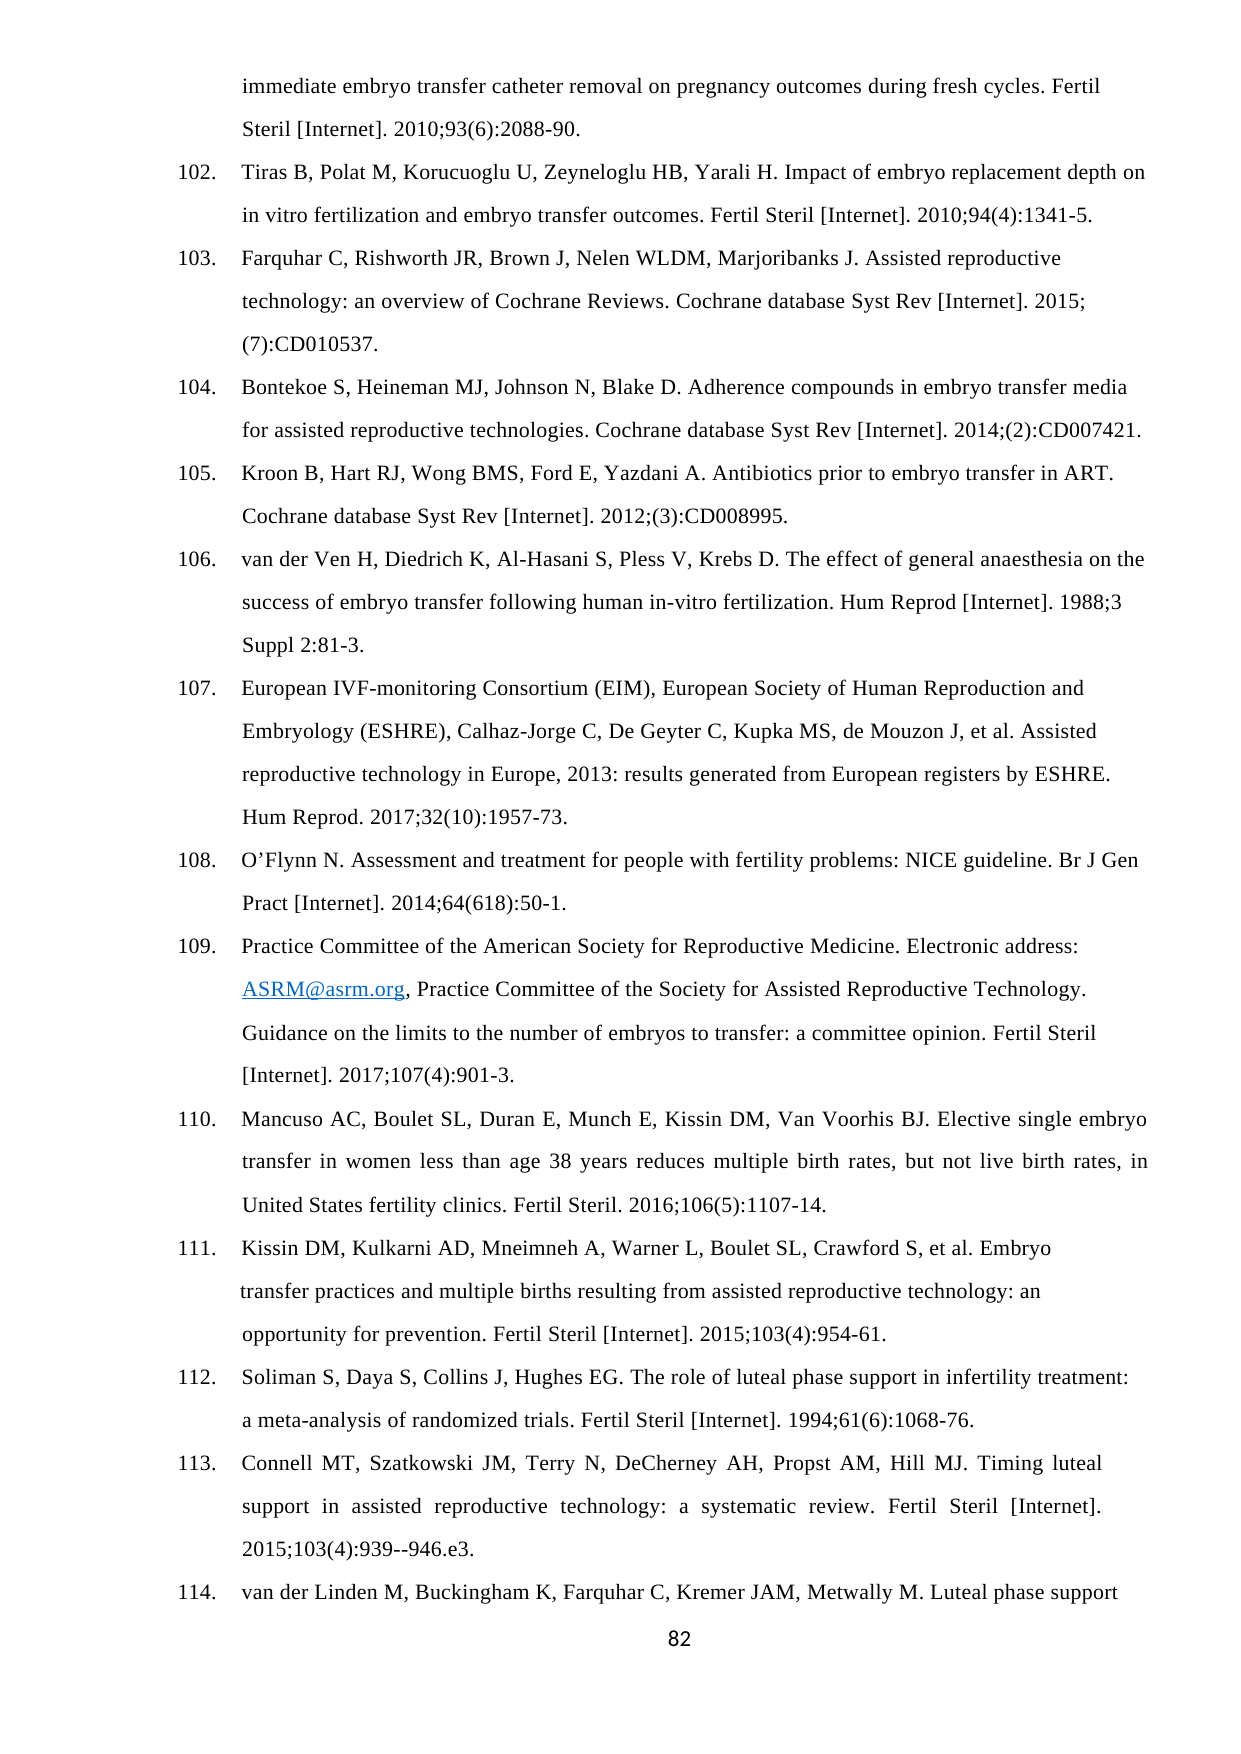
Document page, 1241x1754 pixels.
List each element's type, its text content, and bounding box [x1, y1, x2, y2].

list Mancuso AC, Boulet SL, Duran E, Munch E, Kissin DM, Van Voorhis BJ. Elective single embryo transfer in women less than age 38 years reduces multiple birth rates, but not live birth rates, in United States fertility clinics. Fertil Steril. 2016;106(5):1107-14. [177, 1092, 1150, 1221]
list O’Flynn N. Assessment and treatment for people with fertility problems: NICE guideline. Br J Gen Pract [Internet]. 2014;64(618):50-1. [177, 833, 1150, 919]
list Soliman S, Daya S, Collins J, Hughes EG. The role of luteal phase support in infertility treatment: a meta-analysis of randomized trials. Fertil Steril [Internet]. 1994;61(6):1068-76. [177, 1350, 1144, 1436]
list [177, 59, 1150, 145]
list Connell MT, Szatkowski JM, Terry N, DeCherney AH, Propst AM, Hill MJ. Timing luteal support in assisted reproductive technology: a systematic review. Fertil Steril [Internet]. 2015;103(4):939--946.e3. [177, 1436, 1104, 1565]
list Tiras B, Polat M, Korucuoglu U, Zeyneloglu HB, Yarali H. Impact of embryo replacement depth on in vitro fertilization and embryo transfer outcomes. Fertil Steril [Internet]. 2010;94(4):1341-5. [177, 145, 1150, 231]
text transfer practices and multiple births resulting from assisted reproductive technology: an [133, 1264, 1150, 1307]
list Farquhar C, Rishworth JR, Brown J, Nelen WLDM, Marjoribanks J. Assisted reproductive technology: an overview of Cochrane Reviews. Cochrane database Syst Rev [Internet]. 2015;(7):CD010537. [177, 231, 1150, 360]
list Practice Committee of the American Society for Reproductive Medicine. Electronic address: ASRM@asrm.org, Practice Committee of the Society for Assisted Reproductive Technology. Guidance on the limits to the number of embryos to transfer: a committee opinion. Fertil Steril [Internet]. 2017;107(4):901-3. [177, 919, 1150, 1092]
list European IVF-monitoring Consortium (EIM), European Society of Human Reproduction and Embryology (ESHRE), Calhaz-Jorge C, De Geyter C, Kupka MS, de Mouzon J, et al. Assisted reproductive technology in Europe, 2013: results generated from European registers by ESHRE. Hum Reprod. 2017;32(10):1957-73. [177, 661, 1150, 833]
list Kroon B, Hart RJ, Wong BMS, Ford E, Yazdani A. Antibiotics prior to embryo transfer in ART. Cochrane database Syst Rev [Internet]. 2012;(3):CD008995. [177, 446, 1150, 532]
text opportunity for prevention. Fertil Steril [Internet]. 2015;103(4):954-61. [242, 1307, 1181, 1350]
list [177, 1565, 1144, 1608]
list van der Ven H, Diedrich K, Al-Hasani S, Pless V, Krebs D. The effect of general anaesthesia on the success of embryo transfer following human in-vitro fertilization. Hum Reprod [Internet]. 1988;3 Suppl 2:81-3. [177, 532, 1150, 661]
list Bontekoe S, Heineman MJ, Johnson N, Blake D. Adherence compounds in embryo transfer media for assisted reproductive technologies. Cochrane database Syst Rev [Internet]. 2014;(2):CD007421. [177, 360, 1150, 446]
list Kissin DM, Kulkarni AD, Mneimneh A, Warner L, Boulet SL, Crawford S, et al. Embryo [177, 1221, 1181, 1264]
